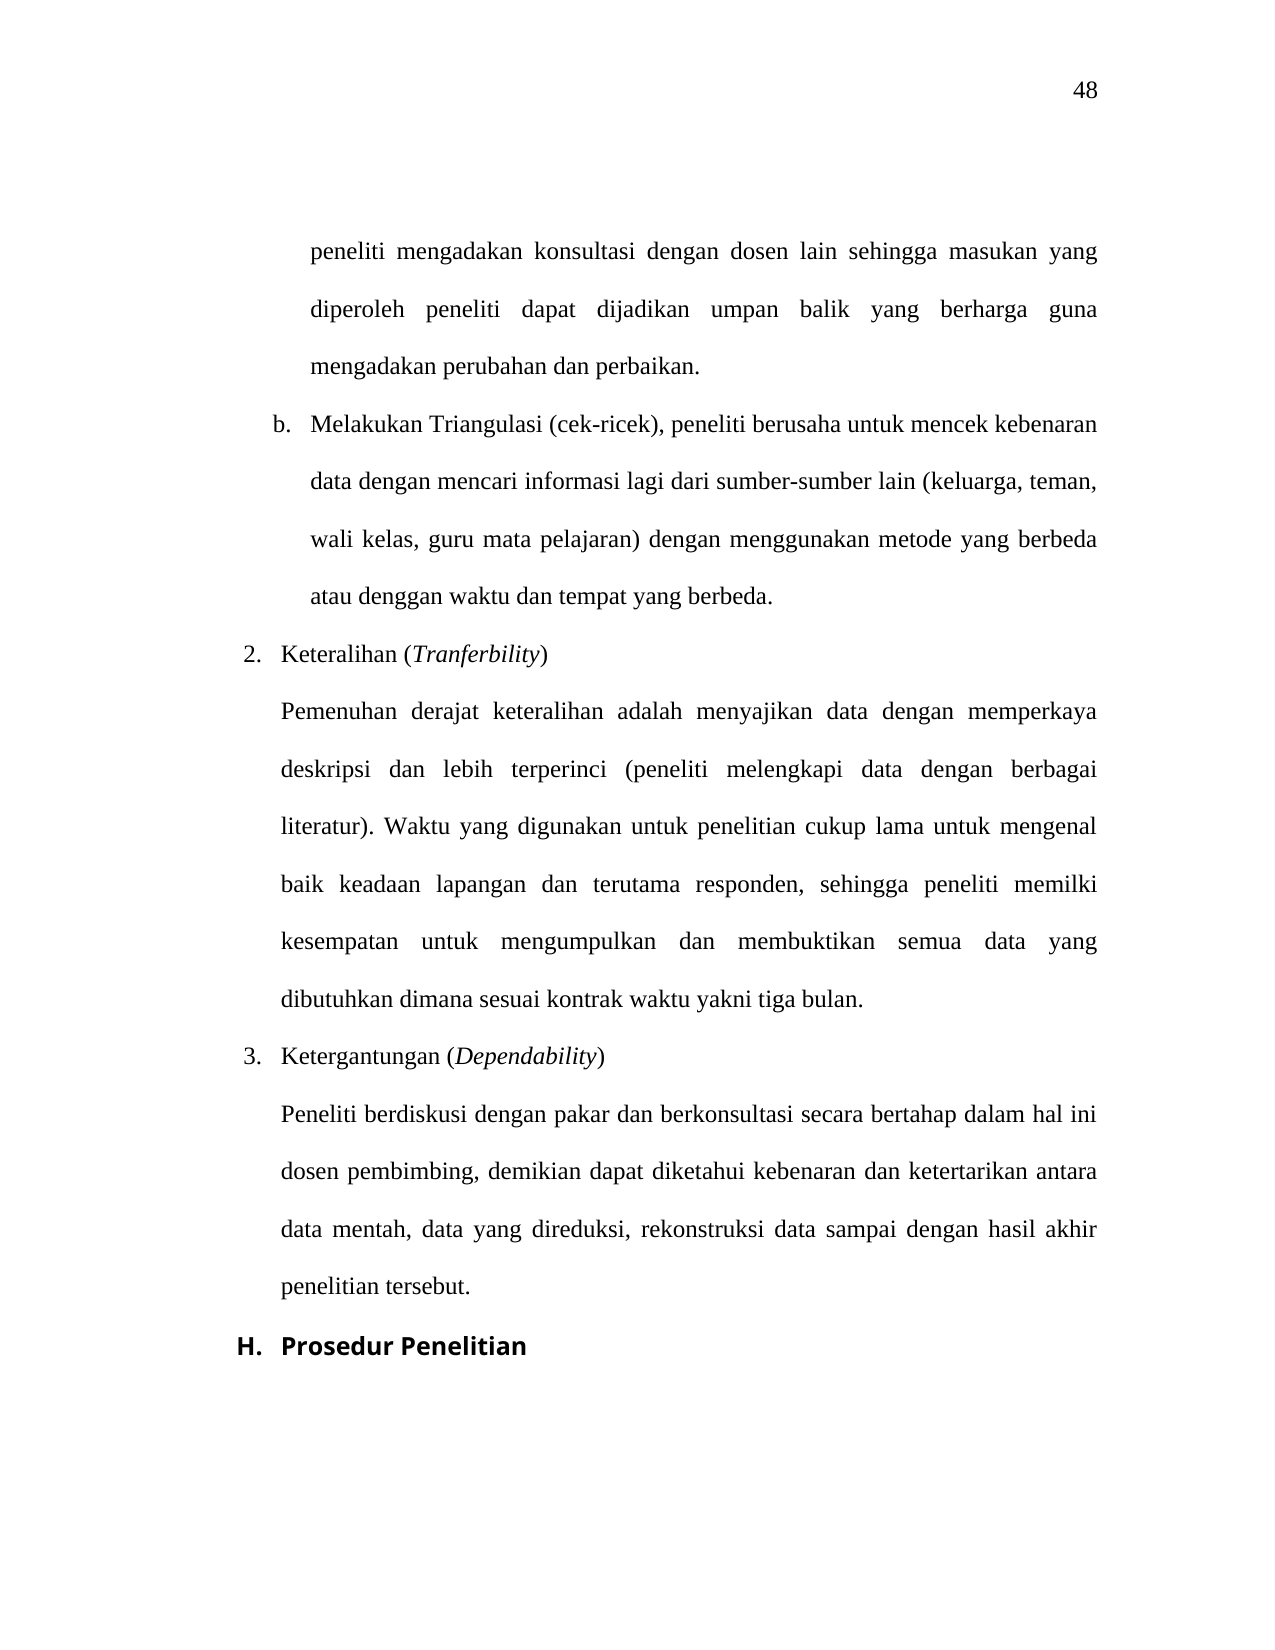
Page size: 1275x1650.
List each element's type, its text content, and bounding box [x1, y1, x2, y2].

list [273, 236, 1098, 380]
list Peneliti berdiskusi dengan pakar dan berkonsultasi secara bertahap dalam hal ini dosen pembimbing, demikian dapat diketahui kebenaran dan ketertarikan antara data mentah, data yang direduksi, rekonstruksi data sampai dengan hasil akhir penelitian tersebut. [281, 1099, 1098, 1300]
list Pemenuhan derajat keteralihan adalah menyajikan data dengan memperkaya deskripsi dan lebih terperinci (peneliti melengkapi data dengan berbagai literatur). Waktu yang digunakan untuk penelitian cukup lama untuk mengenal baik keadaan lapangan dan terutama responden, sehingga peneliti memilki kesempatan untuk mengumpulkan dan membuktikan semua data yang dibutuhkan dimana sesuai kontrak waktu yakni tiga bulan. [281, 696, 1098, 1012]
list Ketergantungan (Dependability) [243, 1041, 1098, 1070]
list Keteralihan (Tranferbility) [243, 639, 1098, 667]
list Prosedur Penelitian [236, 1329, 1098, 1363]
list Melakukan Triangulasi (cek-ricek), peneliti berusaha untuk mencek kebenaran data dengan mencari informasi lagi dari sumber-sumber lain (keluarga, teman, wali kelas, guru mata pelajaran) dengan menggunakan metode yang berbeda atau denggan waktu dan tempat yang berbeda. [273, 409, 1098, 610]
